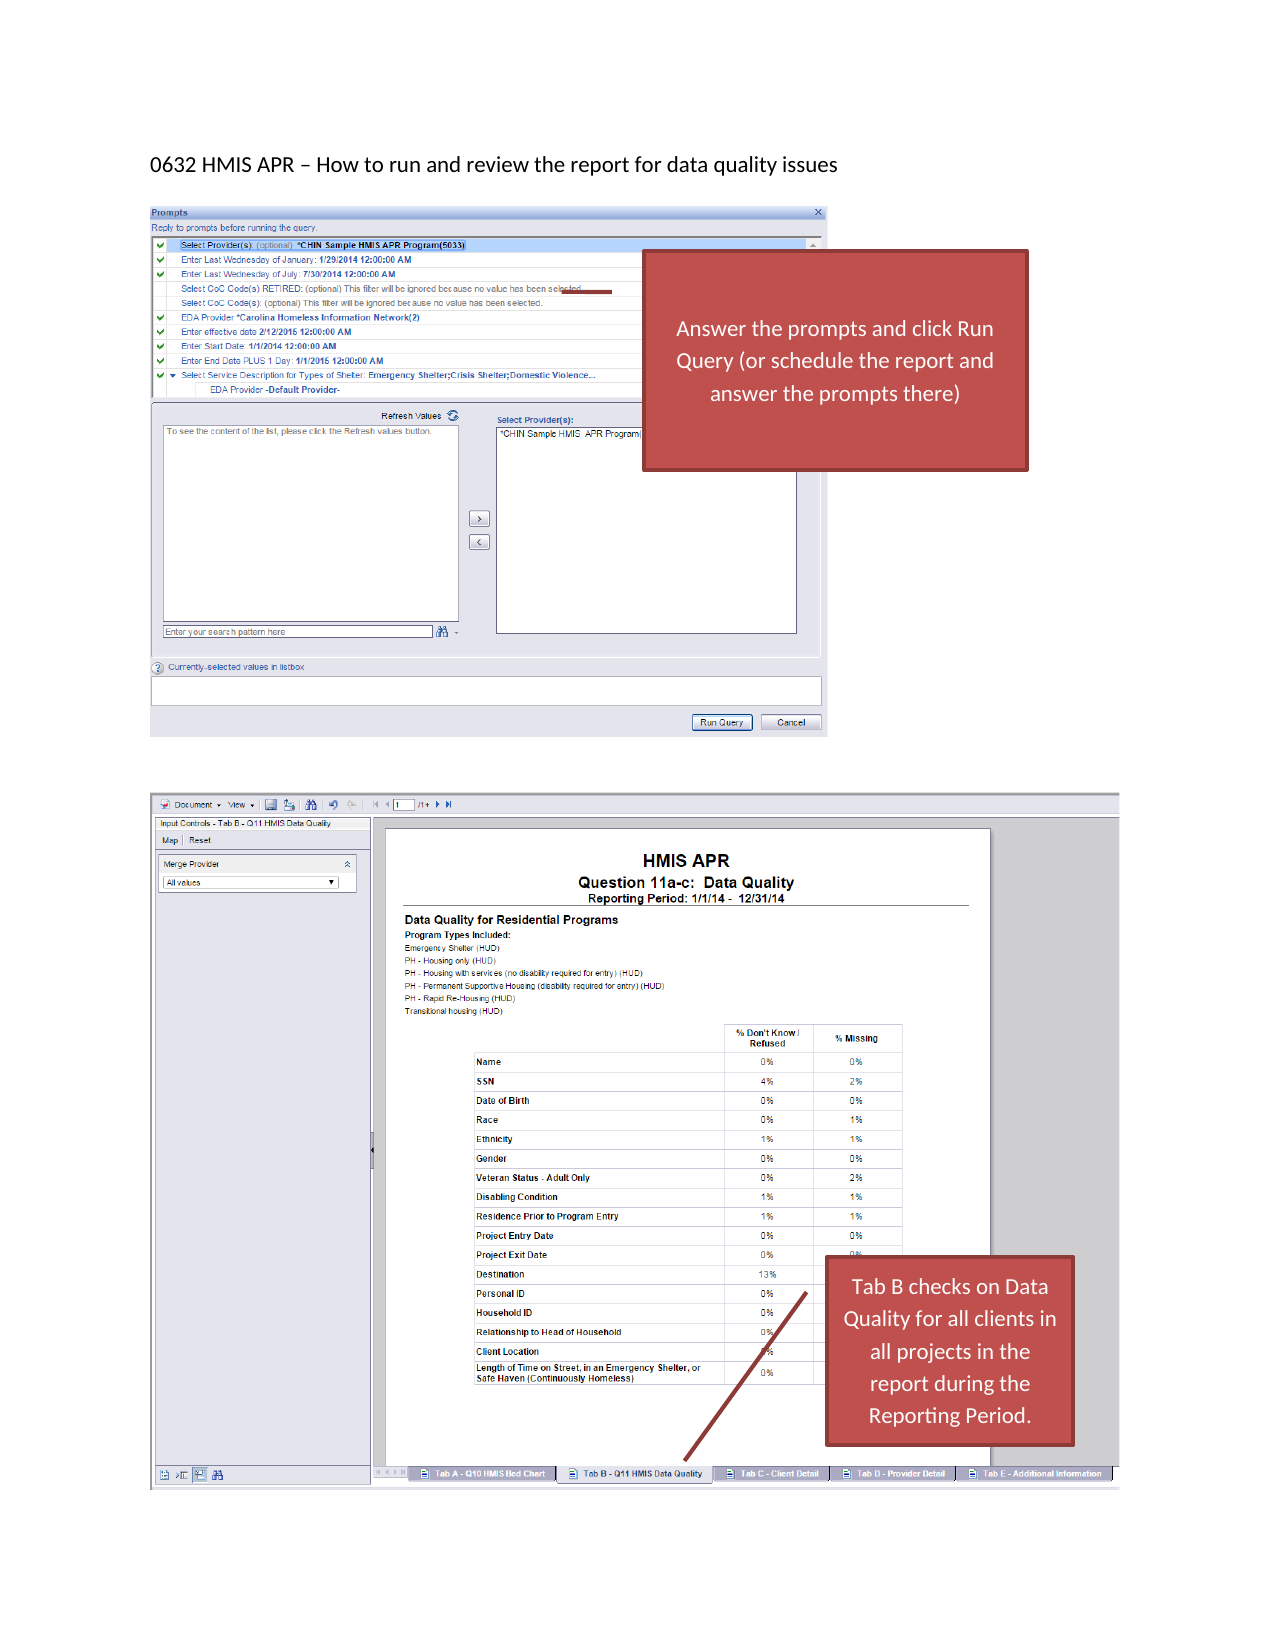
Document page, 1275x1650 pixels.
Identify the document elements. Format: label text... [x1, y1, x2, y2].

picture [150, 792, 1120, 1490]
picture [150, 206, 828, 737]
